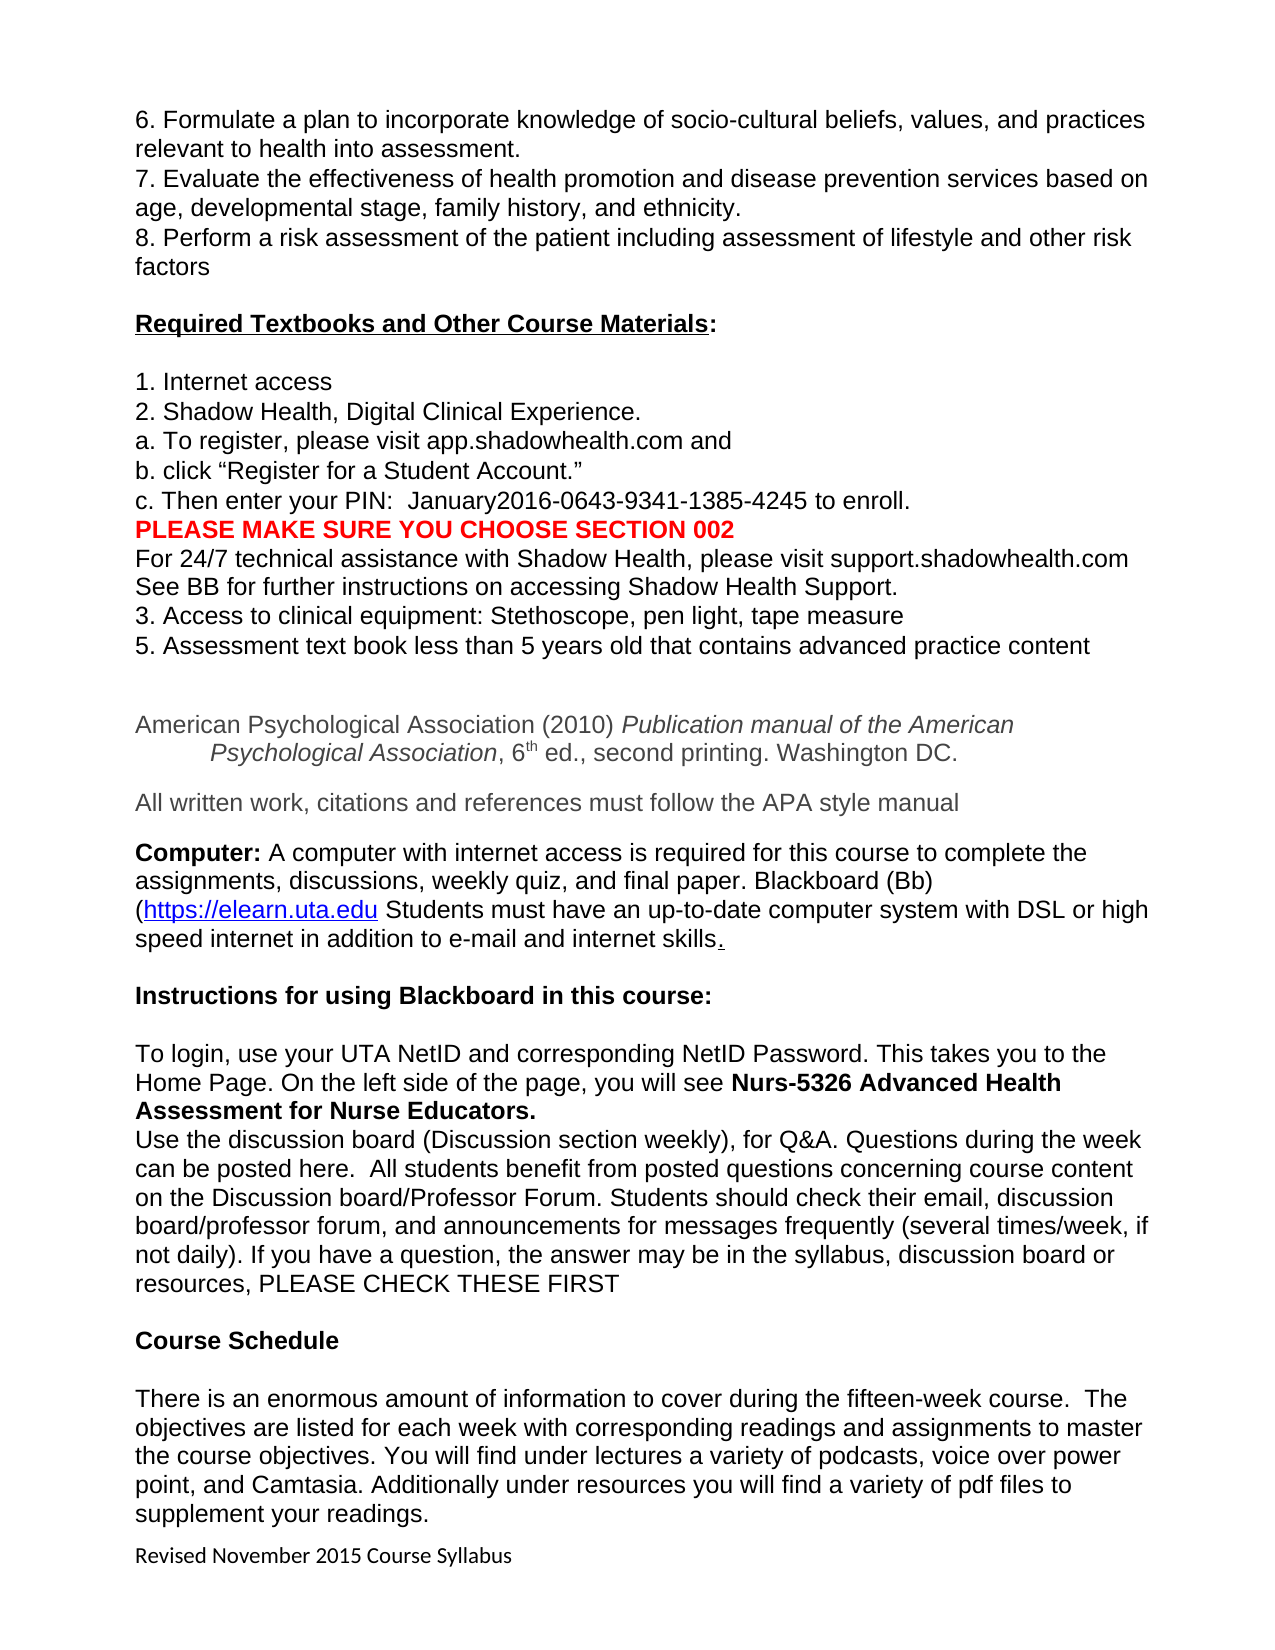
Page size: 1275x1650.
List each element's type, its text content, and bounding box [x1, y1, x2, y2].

text b. click “Register for a Student Account.” [135, 456, 1155, 484]
text Use the discussion board (Discussion section weekly), for Q&A. Questions during the week can be posted here. All students benefit from posted questions concerning course content on the Discussion board/Professor Forum. Students should check their email, discussion board/professor forum, and announcements for messages frequently (several times/week, if not daily). If you have a question, the answer may be in the syllabus, discussion board or resources, PLEASE CHECK THESE FIRST [135, 1125, 1155, 1297]
text Instructions for using Blackboard in this course: [135, 981, 1155, 1010]
text 2. Shadow Health, Digital Clinical Experience. [135, 397, 1155, 426]
text 8. Perform a risk assessment of the patient including assessment of lifestyle and other risk [135, 223, 1155, 252]
text For 24/7 technical assistance with Shadow Health, please visit support.shadowhealth.com [135, 543, 1155, 572]
text 7. Evaluate the effectiveness of health promotion and disease prevention services based on age, developmental stage, family history, and ethnicity. [135, 164, 1155, 221]
text American Psychological Association (2010) Publication manual of the American Psychological Association, 6th ed., second printing. Washington DC. [135, 709, 1155, 767]
text There is an enormous amount of information to cover during the fifteen-week course. The objectives are listed for each week with corresponding readings and assignments to master the course objectives. You will find under lectures a variety of podcasts, voice over power point, and Camtasia. Additionally under resources you will find a variety of pdf files to supplement your readings. [135, 1384, 1155, 1527]
text 6. Formulate a plan to incorporate knowledge of socio-cultural beliefs, values, and practices relevant to health into assessment. [135, 105, 1155, 162]
text All written work, citations and references must follow the APA style manual [135, 788, 1155, 817]
text 5. Assessment text book less than 5 years old that contains advanced practice content [135, 631, 1155, 660]
text a. To register, please visit app.shadowhealth.com and [135, 426, 1155, 454]
text 3. Access to clinical equipment: Stethoscope, pen light, tape measure [135, 601, 1155, 630]
text See BB for further instructions on accessing Shadow Health Support. [135, 572, 1155, 601]
text Required Textbooks and Other Course Materials: [135, 309, 1155, 338]
text Computer: A computer with internet access is required for this course to complete the assignments, discussions, weekly quiz, and final paper. Blackboard (Bb) (https://elearn.uta.edu Students must have an up-to-date computer system with DSL or high speed internet in addition to e-mail and internet skills. [135, 837, 1155, 952]
text To login, use your UTA NetID and corresponding NetID Password. This takes you to the Home Page. On the left side of the page, you will see Nurs-5326 Advanced Health Assessment for Nurse Educators. [135, 1039, 1155, 1125]
text c. Then enter your PIN: January2016-0643-9341-1385-4245 to enroll. [135, 486, 1155, 515]
text PLEASE MAKE SURE YOU CHOOSE SECTION 002 [135, 515, 1155, 543]
text 1. Internet access [135, 367, 1155, 395]
text Course Schedule [135, 1326, 1155, 1355]
text factors [135, 252, 1155, 280]
